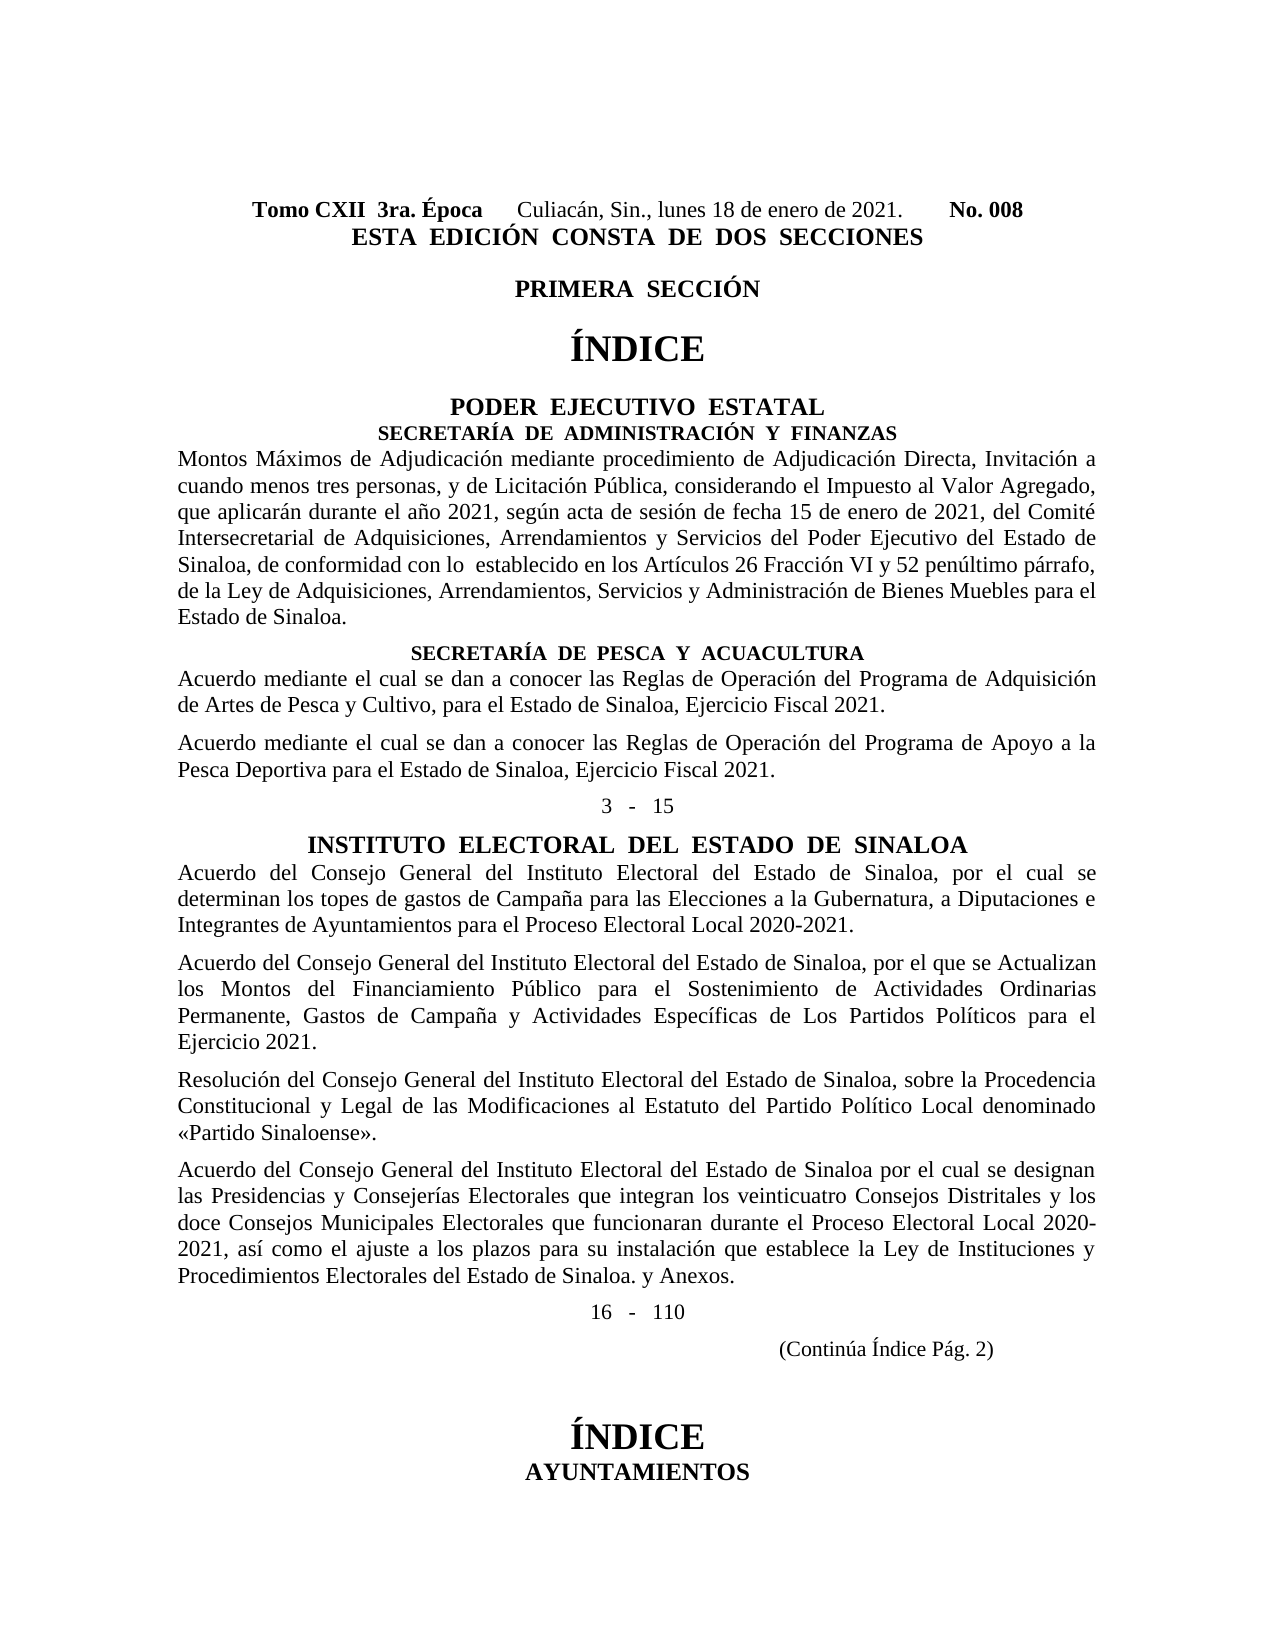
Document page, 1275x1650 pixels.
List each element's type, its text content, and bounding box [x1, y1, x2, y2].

text 16 - 110 [177, 1299, 1098, 1324]
text SECRETARÍA DE PESCA Y ACUACULTURA [177, 641, 1098, 665]
text PRIMERA SECCIÓN [177, 274, 1098, 303]
text Acuerdo del Consejo General del Instituto Electoral del Estado de Sinaloa, por el cual se determinan los topes de gastos de Campaña para las Elecciones a la Gubernatura, a Diputaciones e Integrantes de Ayuntamientos para el Proceso Electoral Local 2020-2021. [177, 859, 1098, 938]
text ÍNDICE [177, 1414, 1098, 1457]
text AYUNTAMIENTOS [177, 1457, 1098, 1486]
text Montos Máximos de Adjudicación mediante procedimiento de Adjudicación Directa, Invitación a cuando menos tres personas, y de Licitación Pública, considerando el Impuesto al Valor Agregado, que aplicarán durante el año 2021, según acta de sesión de fecha 15 de enero de 2021, del Comité Intersecretarial de Adquisiciones, Arrendamientos y Servicios del Poder Ejecutivo del Estado de Sinaloa, de conformidad con lo establecido en los Artículos 26 Fracción VI y 52 penúltimo párrafo, de la Ley de Adquisiciones, Arrendamientos, Servicios y Administración de Bienes Muebles para el Estado de Sinaloa. [177, 445, 1098, 630]
text (Continúa Índice Pág. 2) [177, 1336, 1098, 1361]
text PODER EJECUTIVO ESTATAL [177, 392, 1098, 421]
text Acuerdo del Consejo General del Instituto Electoral del Estado de Sinaloa por el cual se designan las Presidencias y Consejerías Electorales que integran los veinticuatro Consejos Distritales y los doce Consejos Municipales Electorales que funcionaran durante el Proceso Electoral Local 2020-2021, así como el ajuste a los plazos para su instalación que establece la Ley de Instituciones y Procedimientos Electorales del Estado de Sinaloa. y Anexos. [177, 1156, 1098, 1288]
text 3 - 15 [177, 793, 1098, 818]
text ESTA EDICIÓN CONSTA DE DOS SECCIONES [177, 222, 1098, 251]
text Resolución del Consejo General del Instituto Electoral del Estado de Sinaloa, sobre la Procedencia Constitucional y Legal de las Modificaciones al Estatuto del Partido Político Local denominado «Partido Sinaloense». [177, 1066, 1098, 1145]
text ÍNDICE [177, 327, 1098, 370]
text SECRETARÍA DE ADMINISTRACIÓN Y FINANZAS [177, 421, 1098, 445]
text INSTITUTO ELECTORAL DEL ESTADO DE SINALOA [177, 830, 1098, 859]
text Acuerdo del Consejo General del Instituto Electoral del Estado de Sinaloa, por el que se Actualizan los Montos del Financiamiento Público para el Sostenimiento de Actividades Ordinarias Permanente, Gastos de Campaña y Actividades Específicas de Los Partidos Políticos para el Ejercicio 2021. [177, 949, 1098, 1054]
text Acuerdo mediante el cual se dan a conocer las Reglas de Operación del Programa de Apoyo a la Pesca Deportiva para el Estado de Sinaloa, Ejercicio Fiscal 2021. [177, 729, 1098, 782]
text Acuerdo mediante el cual se dan a conocer las Reglas de Operación del Programa de Adquisición de Artes de Pesca y Cultivo, para el Estado de Sinaloa, Ejercicio Fiscal 2021. [177, 665, 1098, 718]
text Tomo CXII 3ra. Época Culiacán, Sin., lunes 18 de enero de 2021. No. 008 [177, 196, 1098, 222]
